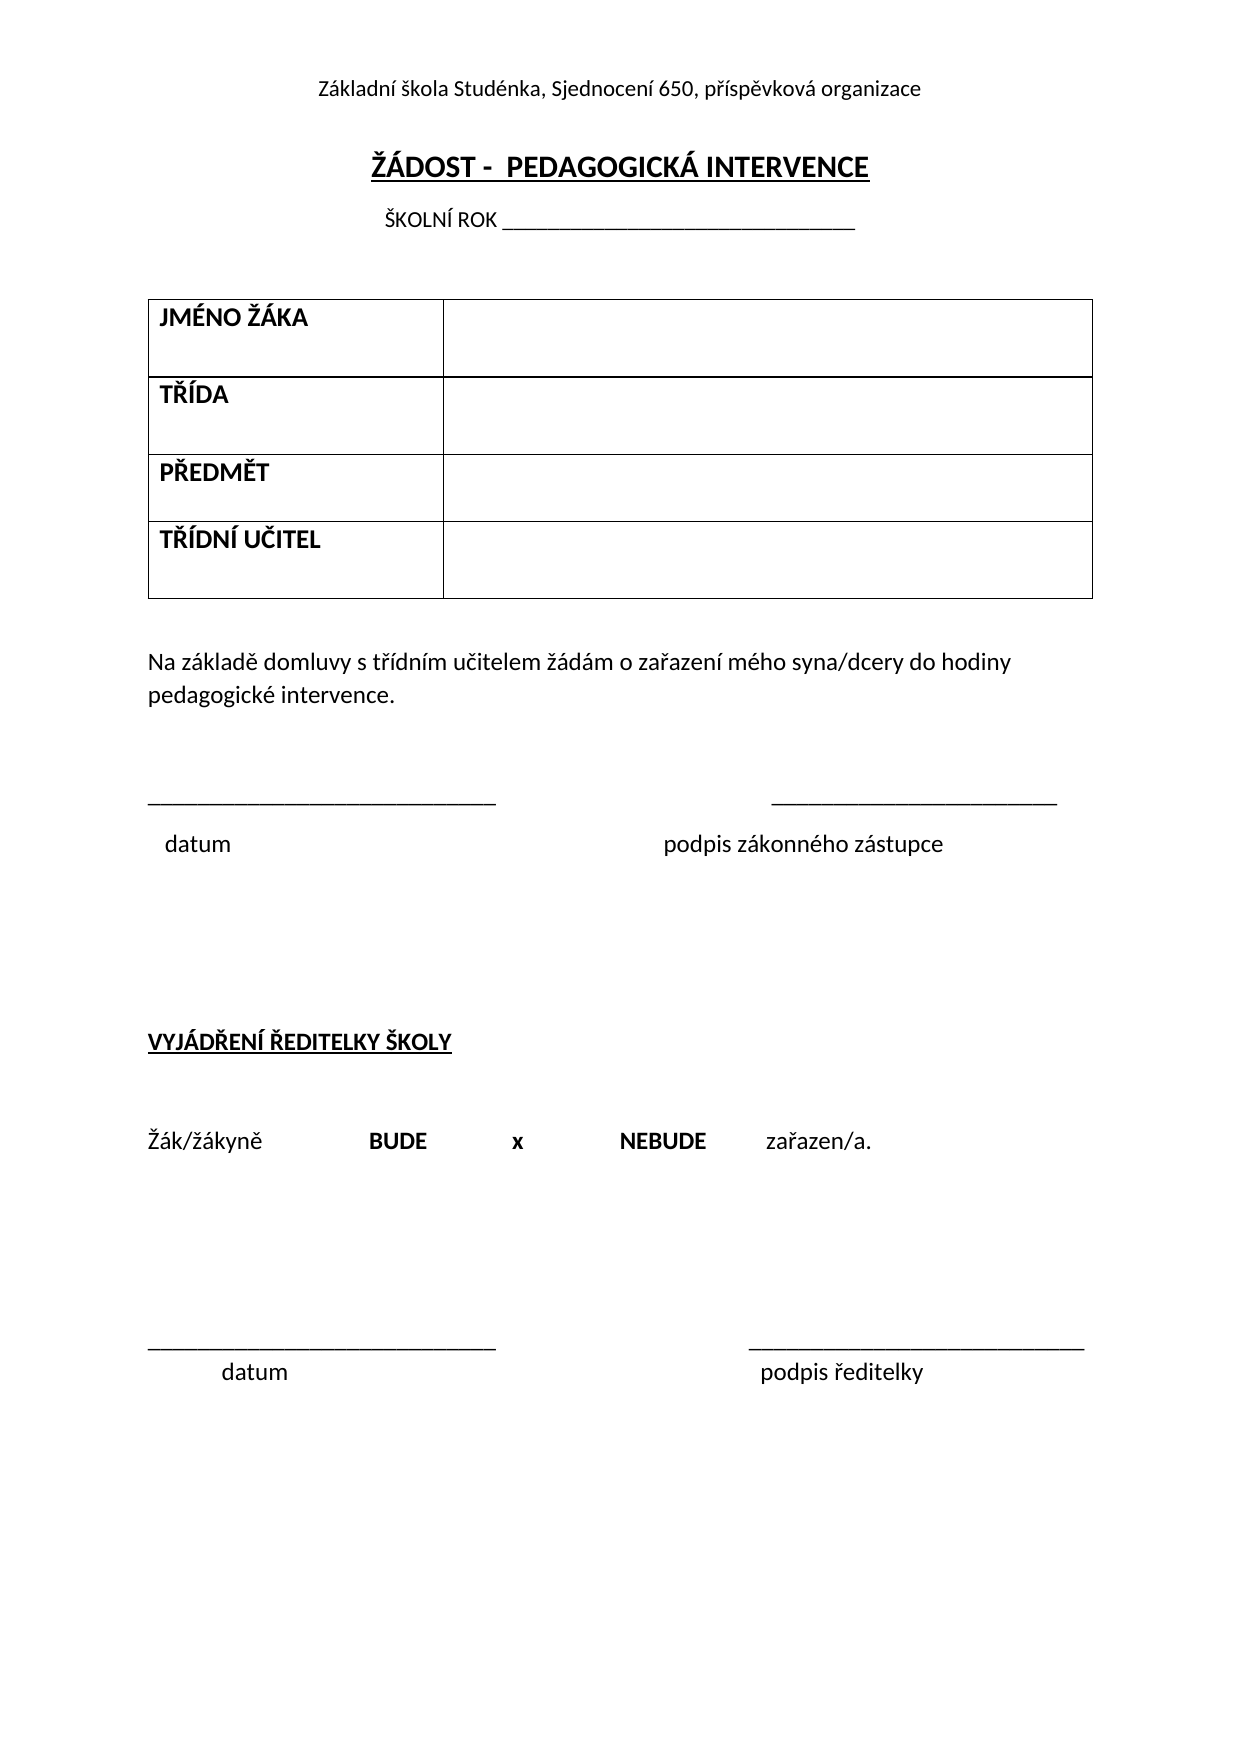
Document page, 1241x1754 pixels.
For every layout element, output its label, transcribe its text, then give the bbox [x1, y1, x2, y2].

table_cell [444, 455, 1092, 521]
table_header JMÉNO ŽÁKA [149, 300, 443, 376]
text Na základě domluvy s třídním učitelem žádám o zařazení mého syna/dcery do hodiny pedagogické intervence. [148, 646, 1093, 709]
table_cell [444, 378, 1092, 454]
table_header [444, 300, 1092, 376]
text ____________________________ ___________________________ datum podpis ředitelky [148, 1323, 1093, 1387]
text VYJÁDŘENÍ ŘEDITELKY ŠKOLY [148, 1026, 1093, 1057]
table_cell TŘÍDA [149, 378, 443, 454]
text datum podpis zákonného zástupce [148, 828, 1093, 858]
table_cell PŘEDMĚT [149, 455, 443, 521]
table_cell [444, 522, 1092, 598]
table_cell TŘÍDNÍ UČITEL [149, 522, 443, 598]
text Žák/žákyně BUDE x NEBUDE zařazen/a. [148, 1125, 1093, 1156]
text ŠKOLNÍ ROK _______________________________ [148, 205, 1093, 233]
text ____________________________ _______________________ [148, 778, 1093, 809]
text ŽÁDOST - PEDAGOGICKÁ INTERVENCE [148, 148, 1093, 186]
